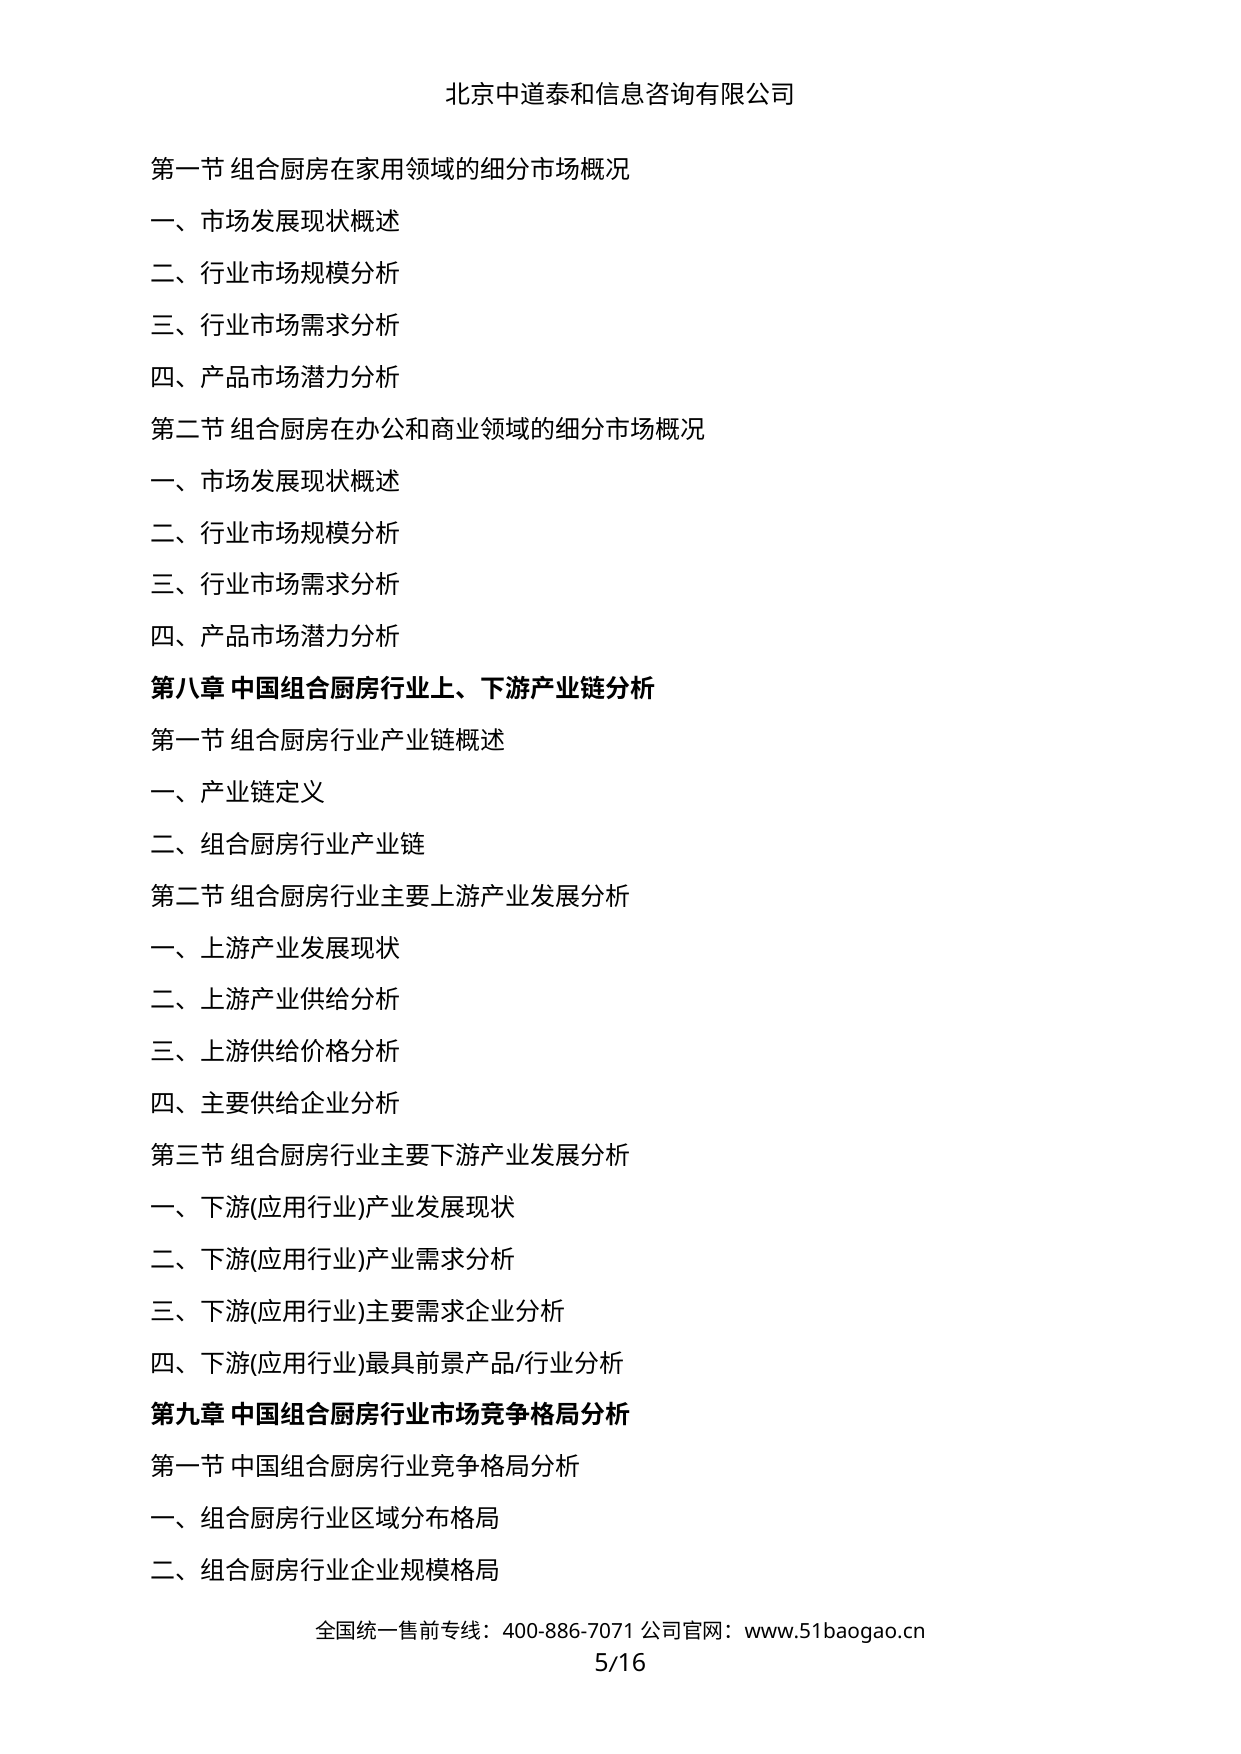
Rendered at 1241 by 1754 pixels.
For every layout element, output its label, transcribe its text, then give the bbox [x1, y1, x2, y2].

text 四、产品市场潜力分析 [150, 617, 1090, 653]
text 二、行业市场规模分析 [150, 513, 1090, 549]
text 一、市场发展现状概述 [150, 461, 1090, 497]
text 第九章 中国组合厨房行业市场竞争格局分析 [150, 1395, 1090, 1431]
text 三、上游供给价格分析 [150, 1032, 1090, 1068]
text 四、下游(应用行业)最具前景产品/行业分析 [150, 1343, 1090, 1379]
text 二、上游产业供给分析 [150, 980, 1090, 1016]
text 二、组合厨房行业企业规模格局 [150, 1551, 1090, 1587]
text 第一节 组合厨房行业产业链概述 [150, 721, 1090, 757]
text 一、下游(应用行业)产业发展现状 [150, 1187, 1090, 1224]
text 二、行业市场规模分析 [150, 254, 1090, 290]
text 一、组合厨房行业区域分布格局 [150, 1499, 1090, 1535]
text 第一节 组合厨房在家用领域的细分市场概况 [150, 150, 1090, 186]
text 四、产品市场潜力分析 [150, 357, 1090, 394]
text 第一节 中国组合厨房行业竞争格局分析 [150, 1447, 1090, 1483]
text 一、产业链定义 [150, 772, 1090, 809]
text 二、组合厨房行业产业链 [150, 824, 1090, 861]
text 四、主要供给企业分析 [150, 1084, 1090, 1120]
text 一、上游产业发展现状 [150, 928, 1090, 964]
text 二、下游(应用行业)产业需求分析 [150, 1239, 1090, 1276]
text 第三节 组合厨房行业主要下游产业发展分析 [150, 1136, 1090, 1172]
text 第二节 组合厨房行业主要上游产业发展分析 [150, 876, 1090, 912]
text 第八章 中国组合厨房行业上、下游产业链分析 [150, 669, 1090, 705]
text 三、下游(应用行业)主要需求企业分析 [150, 1291, 1090, 1327]
text 三、行业市场需求分析 [150, 565, 1090, 601]
text 第二节 组合厨房在办公和商业领域的细分市场概况 [150, 409, 1090, 446]
text 一、市场发展现状概述 [150, 202, 1090, 238]
text 三、行业市场需求分析 [150, 306, 1090, 342]
